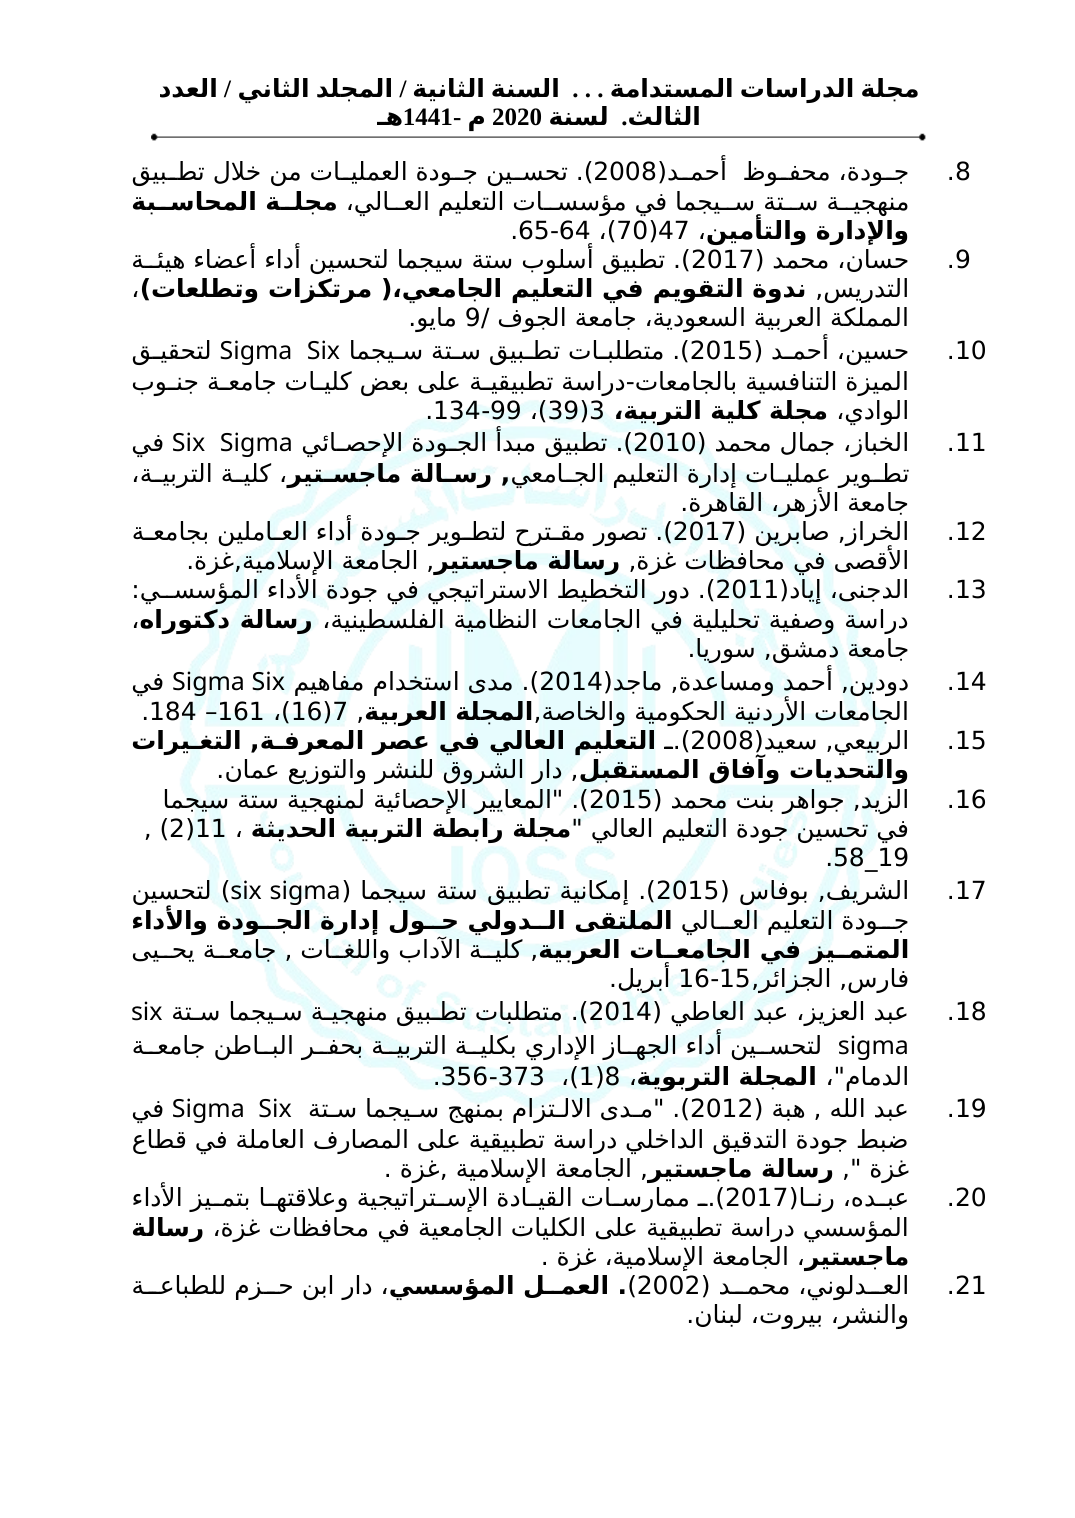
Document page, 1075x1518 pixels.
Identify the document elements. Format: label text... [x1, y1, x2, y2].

list الدجنى، إياد(2011). دور التخطيط الاستراتيجي في جودة الأداء المؤسسي: دراسة وصفية تحليلية في الجامعات النظامية الفلسطينية، رسالة دكتوراه، جامعة دمشق, سوريا. [131, 576, 947, 663]
list حسين، أحمد (2015). متطلبات تطبيق ستة سيجما Sigma Six لتحقيق الميزة التنافسية بالجامعات-دراسة تطبيقية على بعض كليات جامعة جنوب الوادي، مجلة كلية التربية، 3(39)، 99-134. [131, 333, 947, 425]
list الزيد, جواهر بنت محمد (2015). "المعايير الإحصائية لمنهجية ستة سيجما في تحسين جودة التعليم العالي "مجلة رابطة التربية الحديثة ، 11(2) , 19_58. [131, 785, 947, 872]
list الخباز، جمال محمد (2010). تطبيق مبدأ الجودة الإحصائي Six Sigma في تطوير عمليات إدارة التعليم الجامعي, رسالة ماجستير، كلية التربية، جامعة الأزهر، القاهرة. [131, 425, 947, 517]
list عبد الله , هبة (2012). "مدى الالتزام بمنهج سيجما ستة Sigma Six في ضبط جودة التدقيق الداخلي دراسة تطبيقية على المصارف العاملة في قطاع غزة ", رسالة ماجستير, الجامعة الإسلامية ,غزة . [131, 1091, 947, 1183]
list دودين, أحمد ومساعدة, ماجد(2014). مدى استخدام مفاهيم Sigma Six في الجامعات الأردنية الحكومية والخاصة,المجلة العربية, 7(16)، 161– 184. [131, 663, 947, 726]
list الشريف, بوفاس (2015). إمكانية تطبيق ستة سيجما (six sigma) لتحسين جودة التعليم العالي الملتقى الدولي حول إدارة الجودة والأداء المتميز في الجامعات العربية, كلية الآداب واللغات , جامعة يحيى فارس, الجزائر,15-16 أبريل. [131, 872, 947, 994]
list جودة، محفوظ أحمد(2008). تحسين جودة العمليات من خلال تطبيق منهجية ستة سيجما في مؤسسات التعليم العالي، مجلة المحاسبة والإدارة والتأمين، 47(70)، 64-65. [131, 158, 947, 245]
picture [151, 131, 927, 145]
list الربيعي, سعيد(2008). التعليم العالي في عصر المعرفة, التغيرات والتحديات وآفاق المستقبل, دار الشروق للنشر والتوزيع عمان. [131, 726, 947, 785]
list عبده، رنا(2017). ممارسات القيادة الإستراتيجية وعلاقتها بتميز الأداء المؤسسي دراسة تطبيقية على الكليات الجامعية في محافظات غزة، رسالة ماجستير، الجامعة الإسلامية، غزة . [131, 1183, 947, 1271]
list حسان، محمد (2017). تطبيق أسلوب ستة سيجما لتحسين أداء أعضاء هيئة التدريس, ندوة التقويم في التعليم الجامعي،( مرتكزات وتطلعات)، المملكة العربية السعودية، جامعة الجوف /9 مايو. [131, 245, 947, 333]
list العدلوني، محمد (2002). العمل المؤسسي، دار ابن حزم للطباعة والنشر، بيروت، لبنان. [131, 1271, 947, 1329]
list عبد العزيز، عبد العاطي (2014). متطلبات تطبيق منهجية سيجما ستة six sigma لتحسين أداء الجهاز الإداري بكلية التربية بحفر الباطن جامعة الدمام"، المجلة التربوية، 8(1)، 373-356. [131, 994, 947, 1091]
list الخراز, صابرين (2017). تصور مقترح لتطوير جودة أداء العاملين بجامعة الأقصى في محافظات غزة, رسالة ماجستير, الجامعة الإسلامية,غزة. [131, 517, 947, 576]
